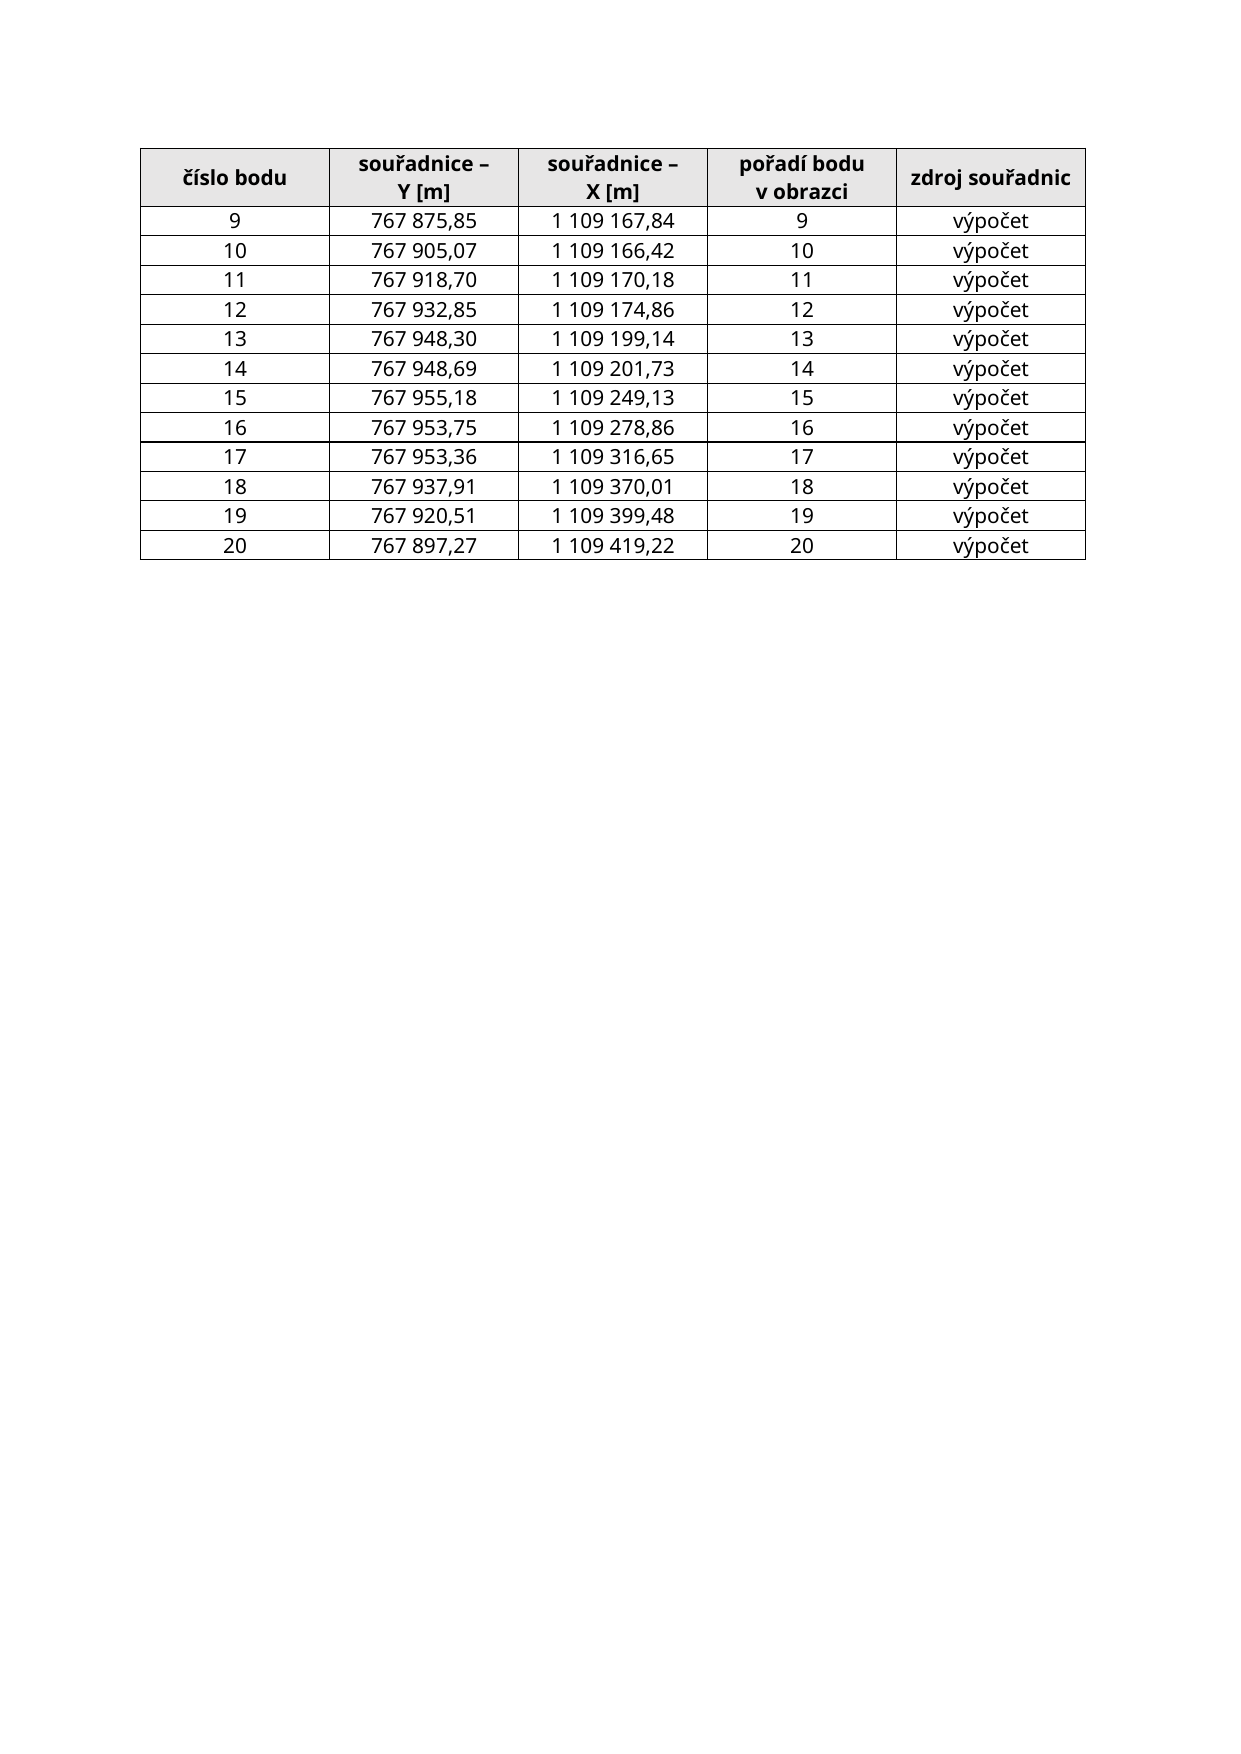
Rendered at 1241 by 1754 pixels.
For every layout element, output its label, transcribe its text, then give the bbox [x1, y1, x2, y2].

table_header pořadí bodu v obrazci [708, 149, 896, 206]
table_cell 1 109 174,86 [519, 295, 707, 323]
table_cell 767 920,51 [330, 501, 518, 530]
table_cell 1 109 201,73 [519, 354, 707, 382]
table_cell 10 [708, 236, 896, 264]
table_cell 11 [141, 266, 329, 294]
table_cell výpočet [897, 354, 1085, 382]
table_cell 767 953,36 [330, 443, 518, 471]
table_cell 17 [141, 443, 329, 471]
table_cell výpočet [897, 266, 1085, 294]
table_cell 1 109 419,22 [519, 531, 707, 559]
table_cell 15 [708, 384, 896, 412]
table_cell 767 918,70 [330, 266, 518, 294]
table_cell 767 897,27 [330, 531, 518, 559]
table_cell 767 905,07 [330, 236, 518, 264]
table_cell 767 955,18 [330, 384, 518, 412]
table_cell výpočet [897, 472, 1085, 500]
table_header souřadnice – X [m] [519, 149, 707, 206]
table_cell 9 [141, 207, 329, 235]
table_cell 12 [141, 295, 329, 323]
table_cell 20 [141, 531, 329, 559]
table_cell výpočet [897, 384, 1085, 412]
table_cell 13 [708, 325, 896, 353]
table_cell 16 [141, 413, 329, 441]
table_cell 12 [708, 295, 896, 323]
table_cell 1 109 316,65 [519, 443, 707, 471]
table_cell 767 937,91 [330, 472, 518, 500]
table_cell 15 [141, 384, 329, 412]
table_cell 1 109 170,18 [519, 266, 707, 294]
table_cell 767 953,75 [330, 413, 518, 441]
table_header číslo bodu [141, 149, 329, 206]
table_cell výpočet [897, 295, 1085, 323]
table_cell 17 [708, 443, 896, 471]
table_cell 11 [708, 266, 896, 294]
table_cell výpočet [897, 531, 1085, 559]
table_cell 767 932,85 [330, 295, 518, 323]
table_cell 18 [708, 472, 896, 500]
table_cell 1 109 399,48 [519, 501, 707, 530]
table_cell 16 [708, 413, 896, 441]
table_cell 1 109 278,86 [519, 413, 707, 441]
table_cell výpočet [897, 413, 1085, 441]
table_cell 1 109 370,01 [519, 472, 707, 500]
table_cell výpočet [897, 443, 1085, 471]
table_cell 20 [708, 531, 896, 559]
table_cell 18 [141, 472, 329, 500]
table_cell 1 109 249,13 [519, 384, 707, 412]
table_cell 767 948,30 [330, 325, 518, 353]
table_cell 19 [141, 501, 329, 530]
table_cell výpočet [897, 501, 1085, 530]
table_header zdroj souřadnic [897, 149, 1085, 206]
table_cell výpočet [897, 207, 1085, 235]
table_cell 10 [141, 236, 329, 264]
table_header souřadnice – Y [m] [330, 149, 518, 206]
table_cell 19 [708, 501, 896, 530]
table_cell 14 [708, 354, 896, 382]
table_cell výpočet [897, 236, 1085, 264]
table_cell 13 [141, 325, 329, 353]
table_cell výpočet [897, 325, 1085, 353]
table_cell 767 875,85 [330, 207, 518, 235]
table_cell 1 109 167,84 [519, 207, 707, 235]
table_cell 14 [141, 354, 329, 382]
table_cell 1 109 199,14 [519, 325, 707, 353]
table_cell 1 109 166,42 [519, 236, 707, 264]
table_cell 9 [708, 207, 896, 235]
table_cell 767 948,69 [330, 354, 518, 382]
